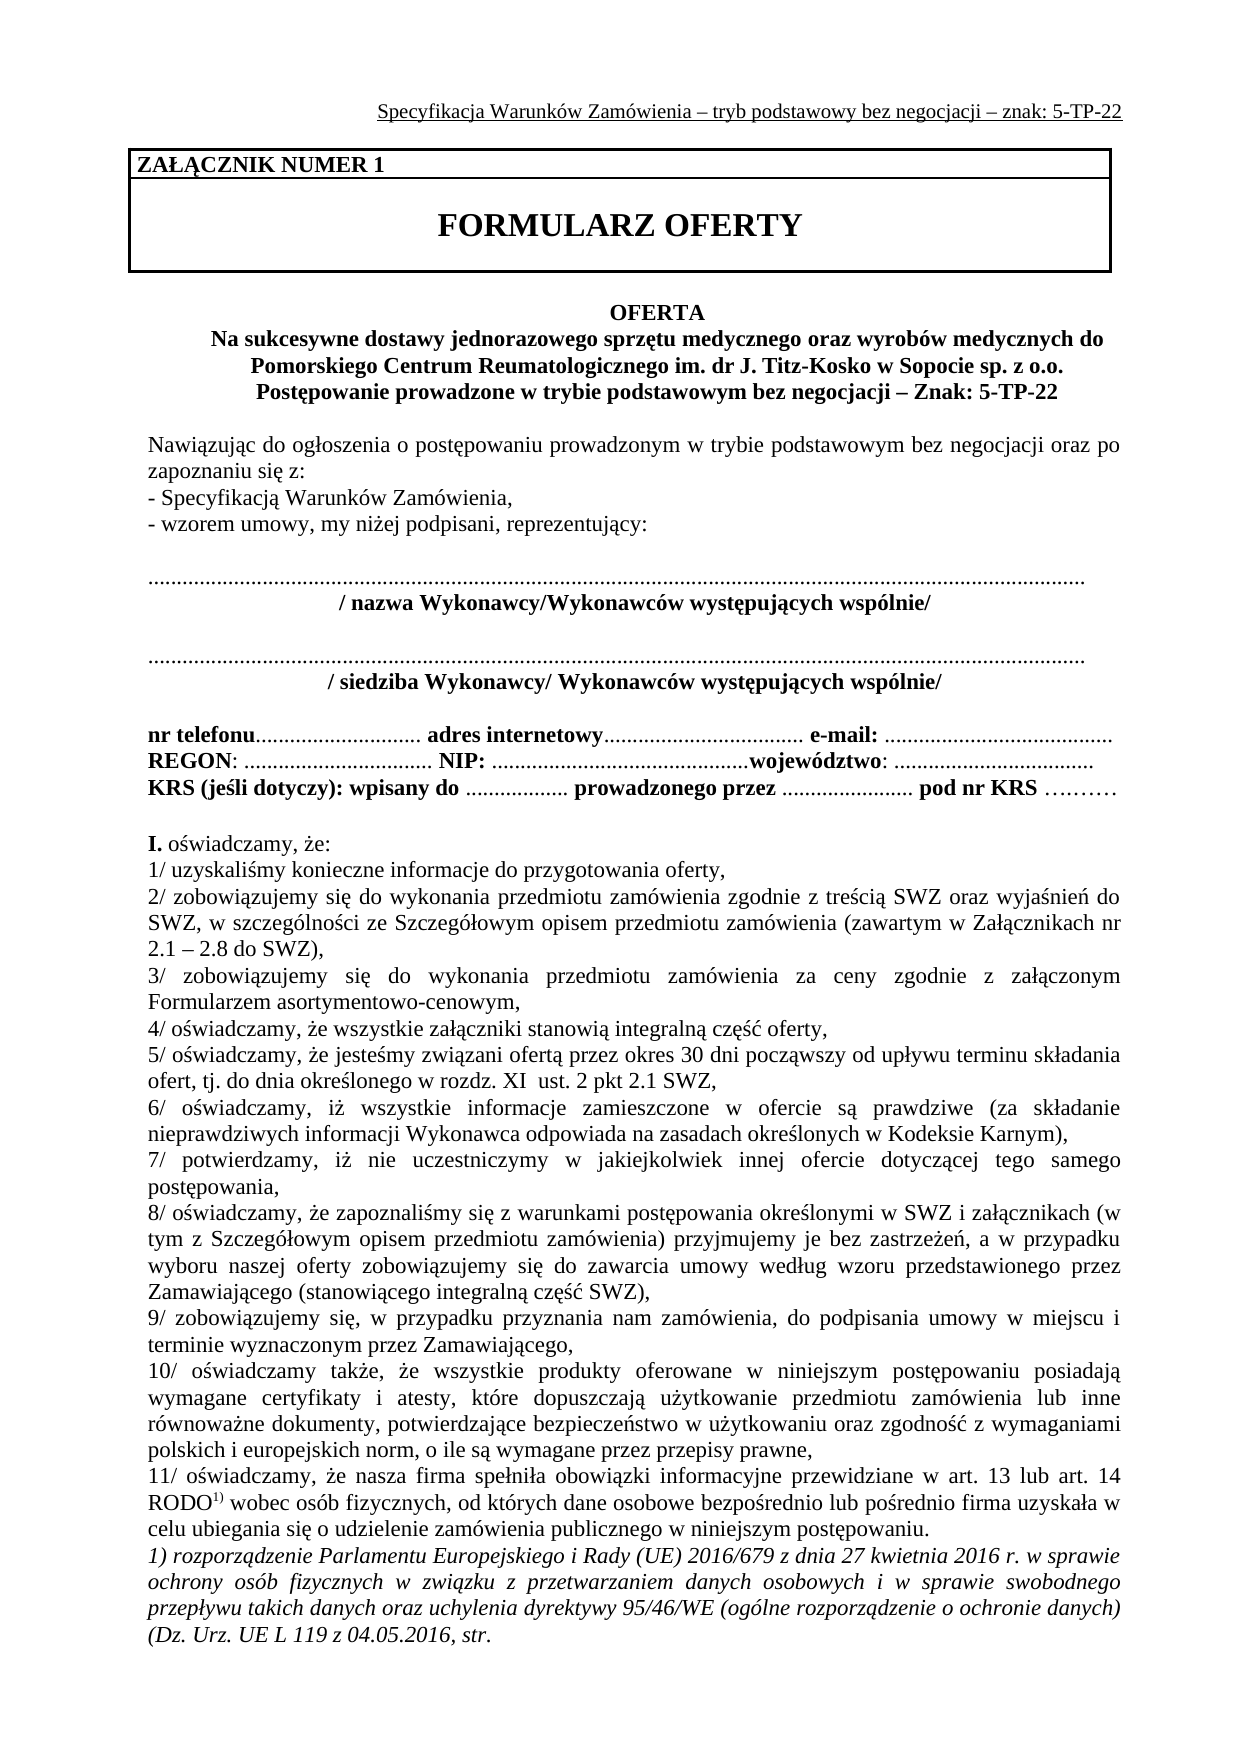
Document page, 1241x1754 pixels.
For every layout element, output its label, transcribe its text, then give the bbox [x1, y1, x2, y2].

table_header ZAŁĄCZNIK NUMER 1 [131, 151, 1109, 177]
text Postępowanie prowadzone w trybie podstawowym bez negocjacji – Znak: 5-TP-22 [192, 378, 1122, 404]
text 9/ zobowiązujemy się, w przypadku przyznania nam zamówienia, do podpisania umowy w miejscu i terminie wyznaczonym przez Zamawiającego, [148, 1304, 1122, 1357]
text 7/ potwierdzamy, iż nie uczestniczymy w jakiejkolwiek innej ofercie dotyczącej tego samego postępowania, [148, 1146, 1122, 1199]
text - Specyfikacją Warunków Zamówienia, [148, 484, 1122, 510]
text REGON: ................................. NIP: .............................................województwo: ................................... [148, 747, 1122, 773]
text Na sukcesywne dostawy jednorazowego sprzętu medycznego oraz wyrobów medycznych do Pomorskiego Centrum Reumatologicznego im. dr J. Titz-Kosko w Sopocie sp. z o.o. [192, 326, 1122, 378]
text 1/ uzyskaliśmy konieczne informacje do przygotowania oferty, [148, 856, 1122, 883]
text 5/ oświadczamy, że jesteśmy związani ofertą przez okres 30 dni począwszy od upływu terminu składania ofert, tj. do dnia określonego w rozdz. XI ust. 2 pkt 2.1 SWZ, [148, 1041, 1122, 1094]
text OFERTA [192, 299, 1122, 326]
text / siedziba Wykonawcy/ Wykonawców występujących wspólnie/ [148, 668, 1122, 694]
text - wzorem umowy, my niżej podpisani, reprezentujący: [148, 510, 1122, 536]
text 6/ oświadczamy, iż wszystkie informacje zamieszczone w ofercie są prawdziwe (za składanie nieprawdziwych informacji Wykonawca odpowiada na zasadach określonych w Kodeksie Karnym), [148, 1094, 1122, 1146]
text Nawiązując do ogłoszenia o postępowaniu prowadzonym w trybie podstawowym bez negocjacji oraz po zapoznaniu się z: [148, 431, 1122, 484]
text 10/ oświadczamy także, że wszystkie produkty oferowane w niniejszym postępowaniu posiadają wymagane certyfikaty i atesty, które dopuszczają użytkowanie przedmiotu zamówienia lub inne równoważne dokumenty, potwierdzające bezpieczeństwo w użytkowaniu oraz zgodność z wymaganiami polskich i europejskich norm, o ile są wymagane przez przepisy prawne, [148, 1357, 1122, 1463]
text / nazwa Wykonawcy/Wykonawców występujących wspólnie/ [148, 589, 1122, 615]
text .................................................................................................................................................................... [148, 563, 1122, 589]
text 1) rozporządzenie Parlamentu Europejskiego i Rady (UE) 2016/679 z dnia 27 kwietnia 2016 r. w sprawie ochrony osób fizycznych w związku z przetwarzaniem danych osobowych i w sprawie swobodnego przepływu takich danych oraz uchylenia dyrektywy 95/46/WE (ogólne rozporządzenie o ochronie danych) (Dz. Urz. UE L 119 z 04.05.2016, str. [148, 1542, 1122, 1647]
table_cell FORMULARZ OFERTY [131, 179, 1109, 270]
text nr telefonu............................. adres internetowy................................... e-mail: ........................................ [148, 721, 1122, 747]
text 11/ oświadczamy, że nasza firma spełniła obowiązki informacyjne przewidziane w art. 13 lub art. 14 RODO1) wobec osób fizycznych, od których dane osobowe bezpośrednio lub pośrednio firma uzyskała w celu ubiegania się o udzielenie zamówienia publicznego w niniejszym postępowaniu. [148, 1463, 1122, 1542]
text 4/ oświadczamy, że wszystkie załączniki stanowią integralną część oferty, [148, 1014, 1122, 1041]
text 3/ zobowiązujemy się do wykonania przedmiotu zamówienia za ceny zgodnie z załączonym Formularzem asortymentowo-cenowym, [148, 962, 1122, 1014]
text KRS (jeśli dotyczy): wpisany do .................. prowadzonego przez ....................... pod nr KRS ….…… [148, 773, 1122, 800]
text 8/ oświadczamy, że zapoznaliśmy się z warunkami postępowania określonymi w SWZ i załącznikach (w tym z Szczegółowym opisem przedmiotu zamówienia) przyjmujemy je bez zastrzeżeń, a w przypadku wyboru naszej oferty zobowiązujemy się do zawarcia umowy według wzoru przedstawionego przez Zamawiającego (stanowiącego integralną część SWZ), [148, 1199, 1122, 1304]
text 2/ zobowiązujemy się do wykonania przedmiotu zamówienia zgodnie z treścią SWZ oraz wyjaśnień do SWZ, w szczególności ze Szczegółowym opisem przedmiotu zamówienia (zawartym w Załącznikach nr 2.1 – 2.8 do SWZ), [148, 883, 1122, 962]
text .................................................................................................................................................................... [148, 642, 1122, 668]
text I. oświadczamy, że: [148, 830, 1122, 856]
